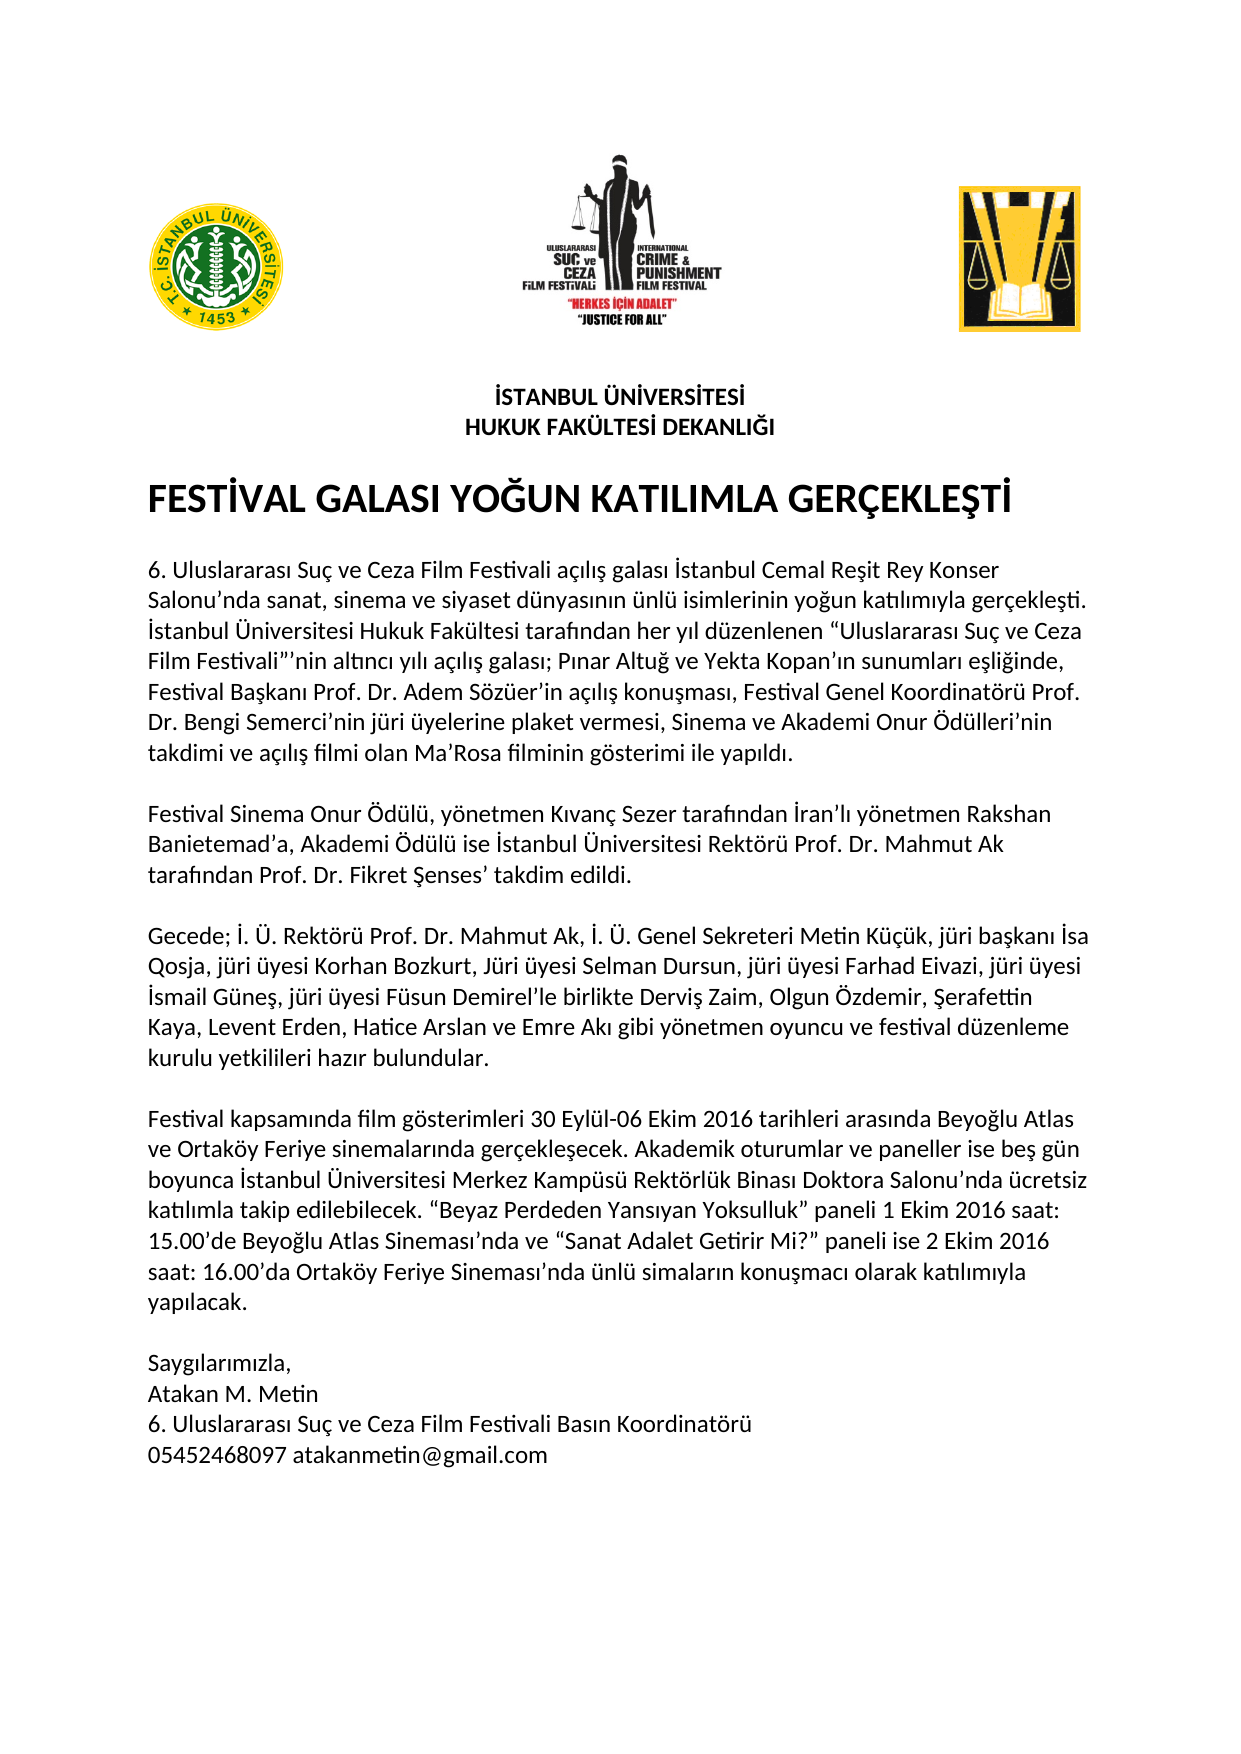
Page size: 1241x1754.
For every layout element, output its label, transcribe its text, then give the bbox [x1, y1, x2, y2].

text FESTİVAL GALASI YOĞUN KATILIMLA GERÇEKLEŞTİ [148, 472, 1093, 523]
text İSTANBUL ÜNİVERSİTESİ [148, 381, 1093, 411]
text Festival kapsamında film gösterimleri 30 Eylül-06 Ekim 2016 tarihleri arasında Beyoğlu Atlas ve Ortaköy Feriye sinemalarında gerçekleşecek. Akademik oturumlar ve paneller ise beş gün boyunca İstanbul Üniversitesi Merkez Kampüsü Rektörlük Binası Doktora Salonu’nda ücretsiz katılımla takip edilebilecek. “Beyaz Perdeden Yansıyan Yoksulluk” paneli 1 Ekim 2016 saat: 15.00’de Beyoğlu Atlas Sineması’nda ve “Sanat Adalet Getirir Mi?” paneli ise 2 Ekim 2016 saat: 16.00’da Ortaköy Feriye Sineması’nda ünlü simaların konuşmacı olarak katılımıyla yapılacak. [148, 1103, 1093, 1317]
text İstanbul Üniversitesi Hukuk Fakültesi tarafından her yıl düzenlenen “Uluslararası Suç ve Ceza Film Festivali”’nin altıncı yılı açılış galası; Pınar Altuğ ve Yekta Kopan’ın sunumları eşliğinde, Festival Başkanı Prof. Dr. Adem Sözüer’in açılış konuşması, Festival Genel Koordinatörü Prof. Dr. Bengi Semerci’nin jüri üyelerine plaket vermesi, Sinema ve Akademi Onur Ödülleri’nin takdimi ve açılış filmi olan Ma’Rosa filminin gösterimi ile yapıldı. [148, 615, 1093, 767]
text 05452468097 atakanmetin@gmail.com [148, 1439, 1093, 1469]
picture [516, 147, 728, 332]
text 6. Uluslararası Suç ve Ceza Film Festivali açılış galası İstanbul Cemal Reşit Rey Konser Salonu’nda sanat, sinema ve siyaset dünyasının ünlü isimlerinin yoğun katılımıyla gerçekleşti. [148, 554, 1093, 615]
text Saygılarımızla, [148, 1347, 1093, 1378]
text 6. Uluslararası Suç ve Ceza Film Festivali Basın Koordinatörü [148, 1408, 1093, 1439]
text HUKUK FAKÜLTESİ DEKANLIĞI [148, 411, 1093, 442]
picture [147, 200, 286, 332]
text Festival Sinema Onur Ödülü, yönetmen Kıvanç Sezer tarafından İran’lı yönetmen Rakshan Banietemad’a, Akademi Ödülü ise İstanbul Üniversitesi Rektörü Prof. Dr. Mahmut Ak tarafından Prof. Dr. Fikret Şenses’ takdim edildi. [148, 798, 1093, 889]
text Gecede; İ. Ü. Rektörü Prof. Dr. Mahmut Ak, İ. Ü. Genel Sekreteri Metin Küçük, jüri başkanı İsa Qosja, jüri üyesi Korhan Bozkurt, Jüri üyesi Selman Dursun, jüri üyesi Farhad Eivazi, jüri üyesi İsmail Güneş, jüri üyesi Füsun Demirel’le birlikte Derviş Zaim, Olgun Özdemir, Şerafettin Kaya, Levent Erden, Hatice Arslan ve Emre Akı gibi yönetmen oyuncu ve festival düzenleme kurulu yetkilileri hazır bulundular. [148, 920, 1093, 1073]
picture [958, 186, 1081, 332]
text Atakan M. Metin [148, 1378, 1093, 1408]
